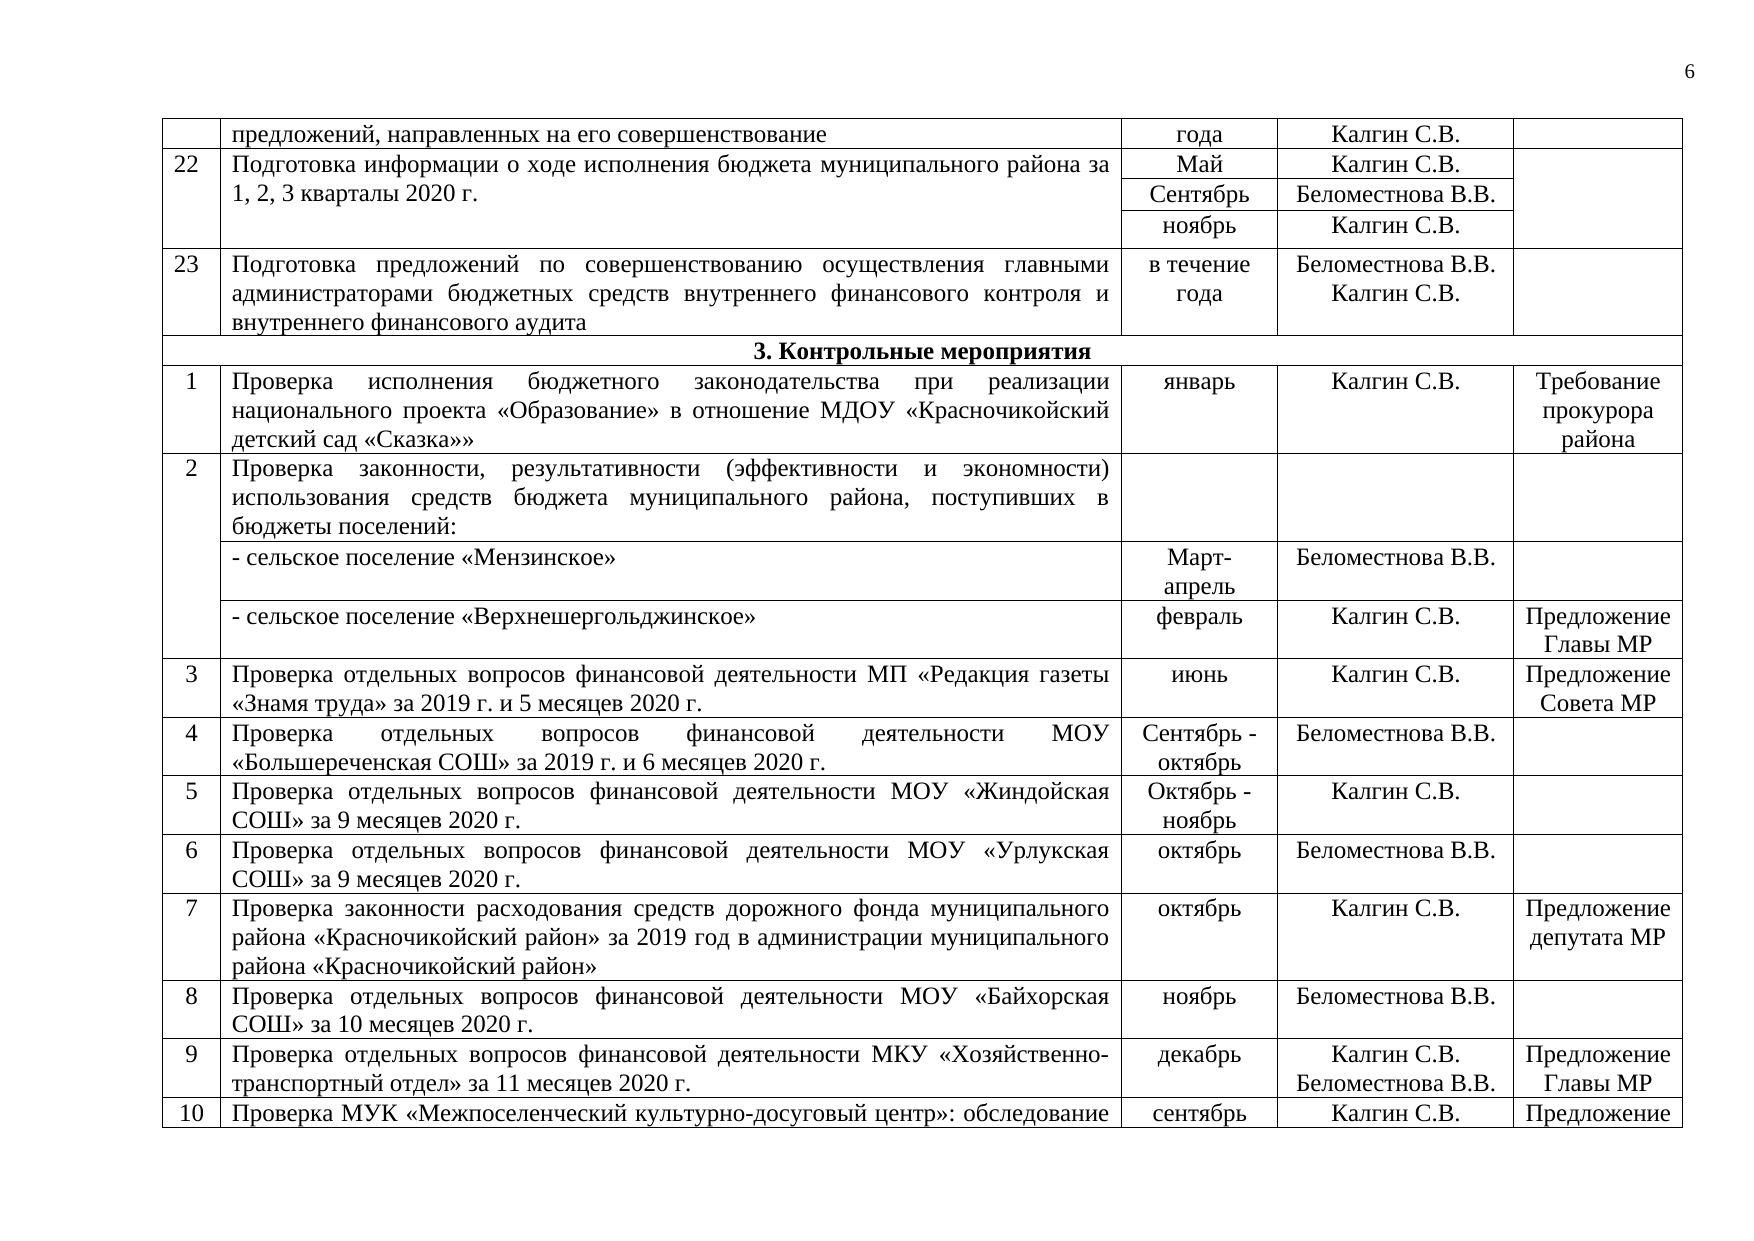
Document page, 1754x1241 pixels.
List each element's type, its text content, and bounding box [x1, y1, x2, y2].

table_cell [221, 1098, 1121, 1127]
table_cell [1514, 119, 1682, 148]
table_cell Требование прокурора района [1514, 366, 1682, 452]
table_cell Предложение Главы МР [1514, 601, 1682, 658]
table_cell ноябрь [1122, 981, 1277, 1038]
table_cell 4 [163, 718, 220, 775]
table_cell 8 [163, 981, 220, 1038]
table_cell [1514, 776, 1682, 834]
table_cell Подготовка информации о ходе исполнения бюджета муниципального района за 1, 2, 3 кварталы 2020 г. [221, 149, 1121, 248]
table_cell Проверка отдельных вопросов финансовой деятельности МП «Редакция газеты «Знамя труда» за 2019 г. и 5 месяцев 2020 г. [221, 659, 1121, 717]
table_cell Октябрь - ноябрь [1122, 776, 1277, 834]
table_cell 6 [163, 835, 220, 892]
table_cell [1514, 981, 1682, 1038]
table_cell февраль [1122, 601, 1277, 658]
table_cell Беломестнова В.В. [1278, 835, 1513, 892]
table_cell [1278, 119, 1513, 148]
table_cell 22 [163, 149, 220, 248]
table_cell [221, 119, 1121, 148]
table_cell Беломестнова В.В. [1278, 981, 1513, 1038]
table_cell Беломестнова В.В. [1278, 179, 1513, 209]
table_cell Проверка законности, результативности (эффективности и экономности) использования средств бюджета муниципального района, поступивших в бюджеты поселений: [221, 454, 1121, 541]
table_cell июнь [1122, 659, 1277, 717]
table_cell Сентябрь [1122, 179, 1277, 209]
table_cell Проверка отдельных вопросов финансовой деятельности МОУ «Жиндойская СОШ» за 9 месяцев 2020 г. [221, 776, 1121, 834]
table_cell Проверка законности расходования средств дорожного фонда муниципального района «Красночикойский район» за 2019 год в администрации муниципального района «Красночикойский район» [221, 894, 1121, 980]
table_cell [1278, 454, 1513, 541]
table_cell Проверка отдельных вопросов финансовой деятельности МОУ «Большереченская СОШ» за 2019 г. и 6 месяцев 2020 г. [221, 718, 1121, 775]
table_cell [1514, 835, 1682, 892]
table_cell Калгин С.В. [1278, 659, 1513, 717]
table_cell Беломестнова В.В. [1278, 718, 1513, 775]
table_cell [1514, 1098, 1682, 1127]
table_cell 7 [163, 894, 220, 980]
table_cell в течение года [1122, 249, 1277, 335]
table_cell в течение года [1122, 119, 1277, 148]
table_cell - сельское поселение «Мензинское» [221, 542, 1121, 600]
table_cell Проверка отдельных вопросов финансовой деятельности МОУ «Урлукская СОШ» за 9 месяцев 2020 г. [221, 835, 1121, 892]
table_cell 2 [163, 454, 220, 658]
table_cell Беломестнова В.В. Калгин С.В. [1278, 249, 1513, 335]
table_cell - сельское поселение «Верхнешергольджинское» [221, 601, 1121, 658]
table_cell Калгин С.В. [1278, 1098, 1513, 1127]
table_cell Сентябрь - октябрь [1122, 718, 1277, 775]
table_cell Калгин С.В. [1278, 601, 1513, 658]
table_cell [1514, 149, 1682, 248]
table_cell Май [1122, 149, 1277, 178]
table_cell Предложение Главы МР [1514, 1039, 1682, 1097]
table_cell Проверка отдельных вопросов финансовой деятельности МОУ «Байхорская СОШ» за 10 месяцев 2020 г. [221, 981, 1121, 1038]
table_cell Проверка исполнения бюджетного законодательства при реализации национального проекта «Образование» в отношение МДОУ «Красночикойский детский сад «Сказка»» [221, 366, 1121, 452]
table_cell 1 [163, 366, 220, 452]
table_cell Предложение депутата МР [1514, 894, 1682, 980]
table_cell Калгин С.В. [1278, 894, 1513, 980]
table_cell [1514, 718, 1682, 775]
table_cell Беломестнова В.В. [1278, 542, 1513, 600]
table_cell октябрь [1122, 835, 1277, 892]
table_cell декабрь [1122, 1039, 1277, 1097]
table_cell 10 [163, 1098, 220, 1127]
table_cell Калгин С.В. [1278, 776, 1513, 834]
table_cell 23 [163, 249, 220, 335]
table_cell октябрь [1122, 894, 1277, 980]
table_cell сентябрь [1122, 1098, 1277, 1127]
table_cell Калгин С.В. [1278, 149, 1513, 178]
table_cell Калгин С.В. [1278, 211, 1513, 248]
table_cell 5 [163, 776, 220, 834]
table_cell Подготовка предложений по совершенствованию осуществления главными администраторами бюджетных средств внутреннего финансового контроля и внутреннего финансового аудита [221, 249, 1121, 335]
table_cell Калгин С.В. Беломестнова В.В. [1278, 1039, 1513, 1097]
table_cell 3 [163, 659, 220, 717]
table_cell Проверка отдельных вопросов финансовой деятельности МКУ «Хозяйственно-транспортный отдел» за 11 месяцев 2020 г. [221, 1039, 1121, 1097]
table_cell [1514, 454, 1682, 541]
table_cell ноябрь [1122, 211, 1277, 248]
table_cell Калгин С.В. [1278, 366, 1513, 452]
table_cell 9 [163, 1039, 220, 1097]
table_cell январь [1122, 366, 1277, 452]
table_cell 21 [163, 119, 220, 148]
table_cell [1514, 249, 1682, 335]
table_cell 3. Контрольные мероприятия [163, 336, 1682, 365]
table_cell Март-апрель [1122, 542, 1277, 600]
table_cell [1122, 454, 1277, 541]
table_cell [1514, 542, 1682, 600]
table_cell Предложение Совета МР [1514, 659, 1682, 717]
